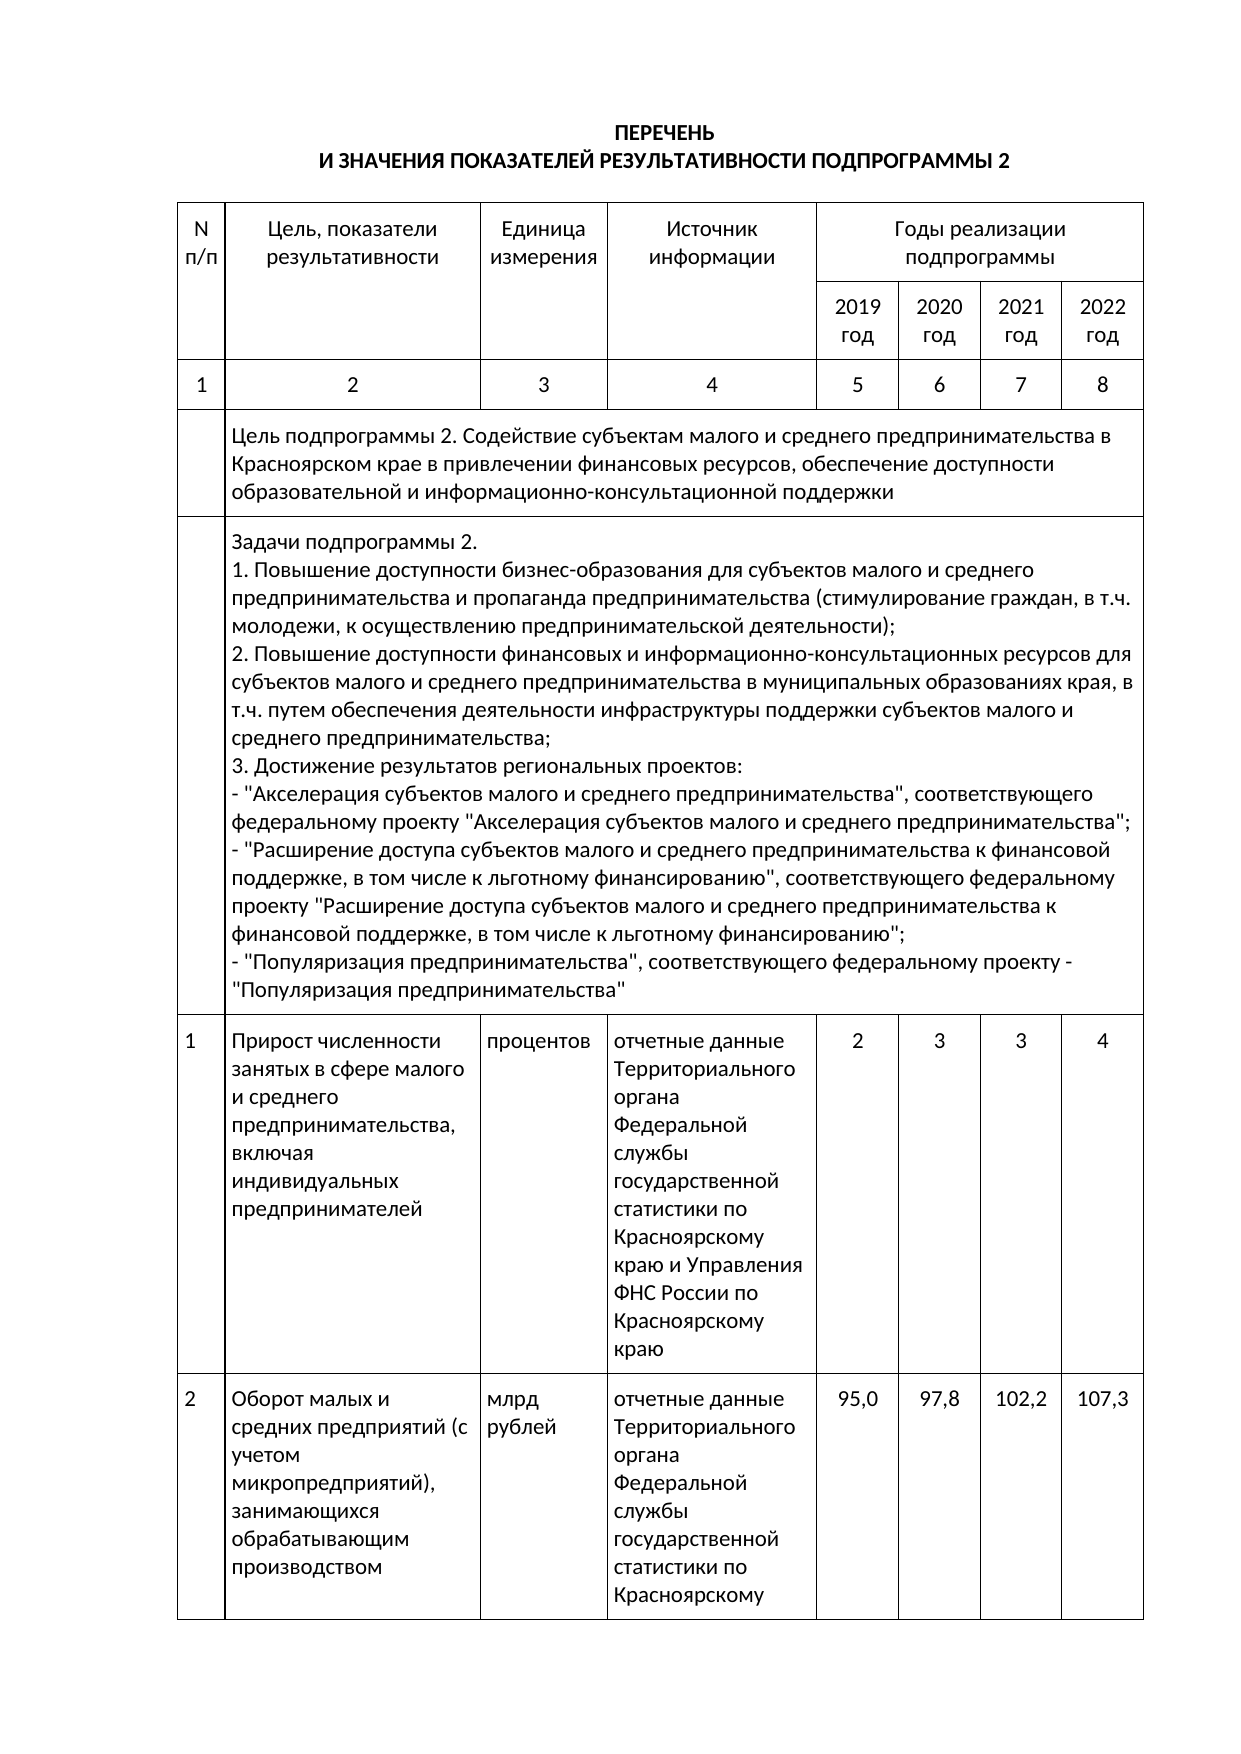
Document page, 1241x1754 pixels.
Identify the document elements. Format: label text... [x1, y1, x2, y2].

table_cell 2021 год [981, 282, 1061, 359]
table_cell 3 [481, 360, 607, 409]
table_cell Цель подпрограммы 2. Содействие субъектам малого и среднего предпринимательства в Красноярском крае в привлечении финансовых ресурсов, обеспечение доступности образовательной и информационно-консультационной поддержки [226, 410, 1143, 516]
table_cell 3 [981, 1015, 1061, 1373]
table_cell процентов [481, 1015, 607, 1373]
title ПЕРЕЧЕНЬ [177, 118, 1152, 146]
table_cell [608, 1374, 816, 1619]
table_header Единица измерения [481, 203, 607, 359]
table_header Годы реализации подпрограммы [817, 203, 1143, 281]
table_cell 6 [899, 360, 980, 409]
table_cell 2 [178, 1374, 224, 1619]
table_cell 1 [178, 360, 224, 409]
title И ЗНАЧЕНИЯ ПОКАЗАТЕЛЕЙ РЕЗУЛЬТАТИВНОСТИ ПОДПРОГРАММЫ 2 [177, 146, 1152, 174]
table_cell [178, 410, 224, 516]
table_cell 5 [817, 360, 898, 409]
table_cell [226, 1374, 480, 1619]
table_cell 4 [1062, 1015, 1143, 1373]
table_header Источник информации [608, 203, 816, 359]
table_cell 2 [226, 360, 480, 409]
table_cell 107,3 [1062, 1374, 1143, 1619]
table_cell Прирост численности занятых в сфере малого и среднего предпринимательства, включая индивидуальных предпринимателей [226, 1015, 480, 1373]
table_cell [178, 517, 224, 1014]
table_cell 2022 год [1062, 282, 1143, 359]
table_header N п/п [178, 203, 224, 359]
table_cell 97,8 [899, 1374, 980, 1619]
table_cell 2 [817, 1015, 898, 1373]
table_cell 8 [1062, 360, 1143, 409]
table_cell отчетные данные Территориального органа Федеральной службы государственной статистики по Красноярскому краю и Управления ФНС России по Красноярскому краю [608, 1015, 816, 1373]
table_cell Задачи подпрограммы 2. 1. Повышение доступности бизнес-образования для субъектов малого и среднего предпринимательства и пропаганда предпринимательства (стимулирование граждан, в т.ч. молодежи, к осуществлению предпринимательской деятельности); 2. Повышение доступности финансовых и информационно-консультационных ресурсов для субъектов малого и среднего предпринимательства в муниципальных образованиях края, в т.ч. путем обеспечения деятельности инфраструктуры поддержки субъектов малого и среднего предпринимательства; 3. Достижение результатов региональных проектов: - "Акселерация субъектов малого и среднего предпринимательства", соответствующего федеральному проекту "Акселерация субъектов малого и среднего предпринимательства"; - "Расширение доступа субъектов малого и среднего предпринимательства к финансовой поддержке, в том числе к льготному финансированию", соответствующего федеральному проекту "Расширение доступа субъектов малого и среднего предпринимательства к финансовой поддержке, в том числе к льготному финансированию"; - "Популяризация предпринимательства", соответствующего федеральному проекту - "Популяризация предпринимательства" [226, 517, 1143, 1014]
table_cell 4 [608, 360, 816, 409]
table_cell 102,2 [981, 1374, 1061, 1619]
table_cell 95,0 [817, 1374, 898, 1619]
table_cell 3 [899, 1015, 980, 1373]
table_cell 1 [178, 1015, 224, 1373]
table_cell 7 [981, 360, 1061, 409]
table_header Цель, показатели результативности [226, 203, 480, 359]
table_cell млрд рублей [481, 1374, 607, 1619]
table_cell 2019 год [817, 282, 898, 359]
table_cell 2020 год [899, 282, 980, 359]
